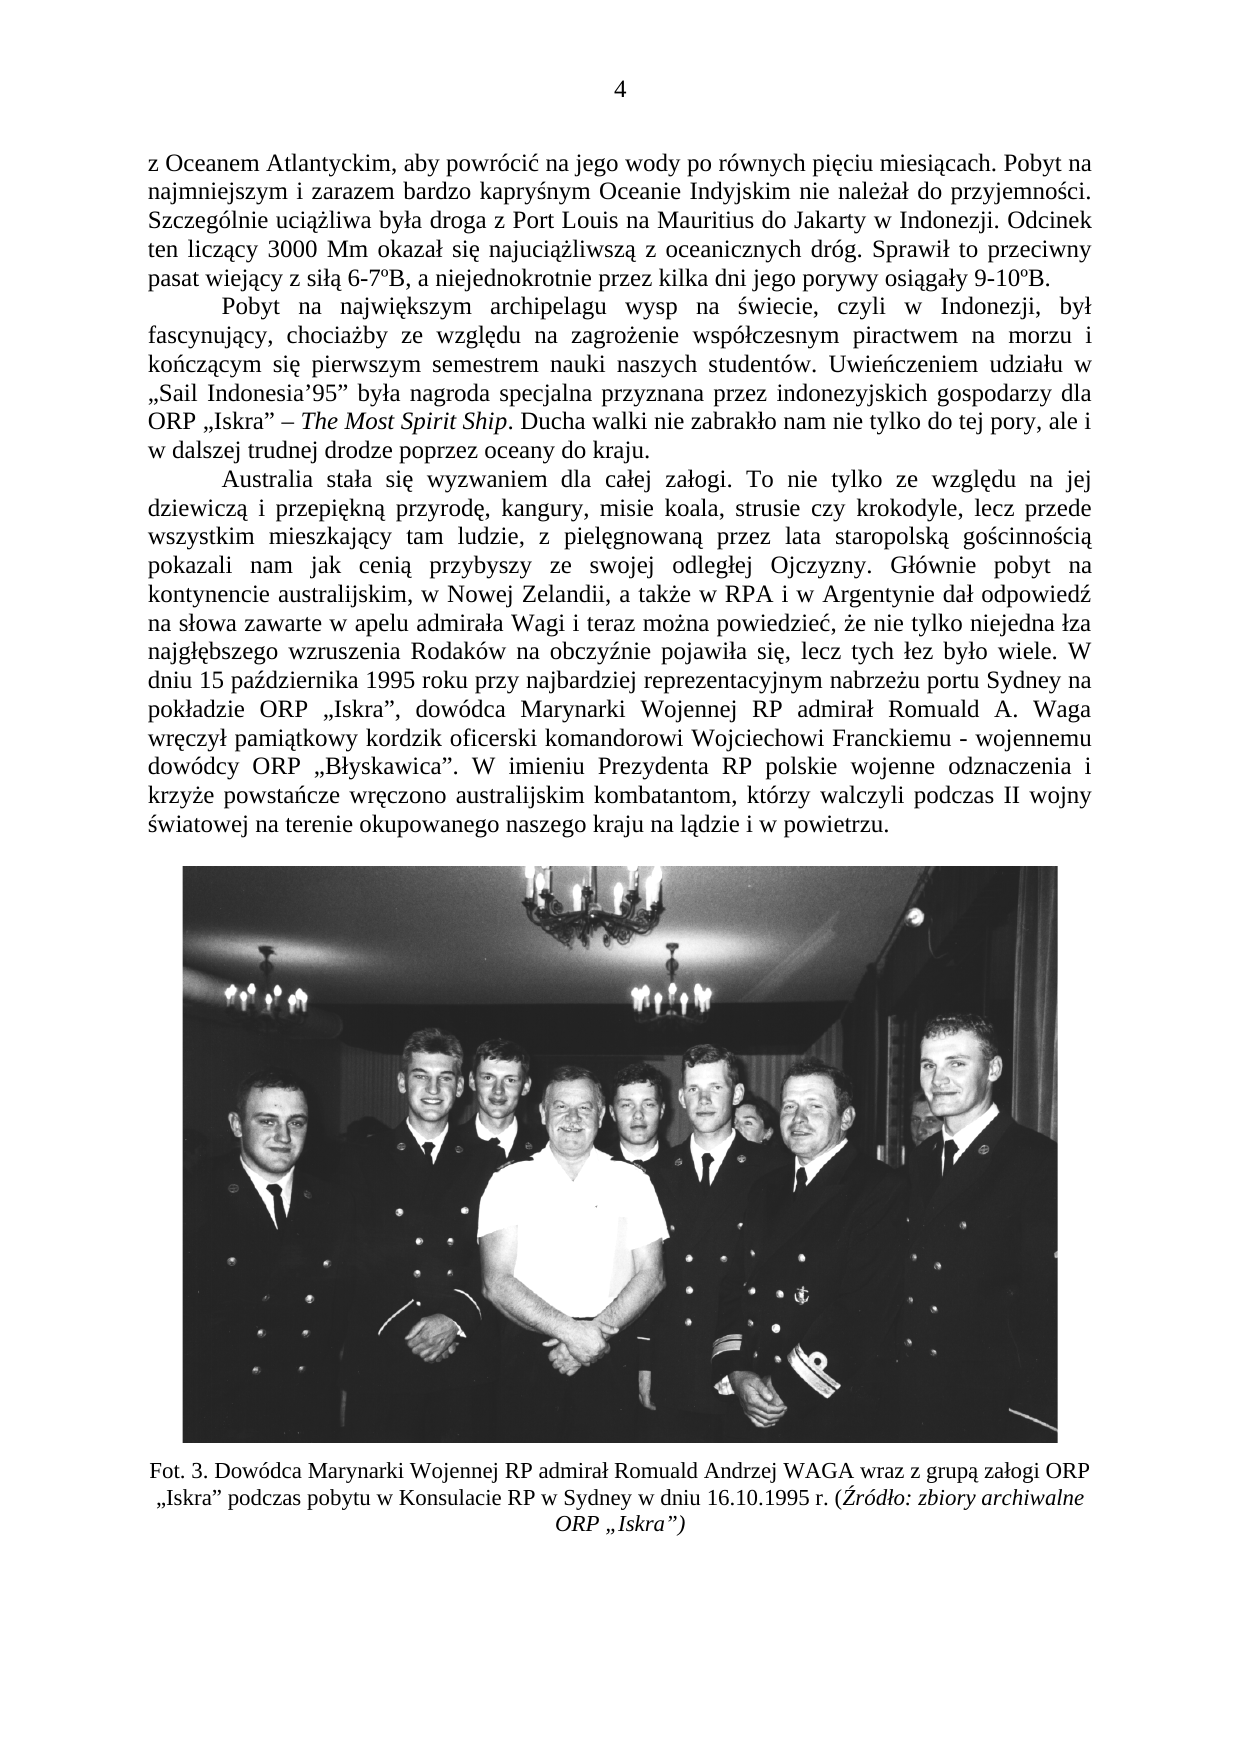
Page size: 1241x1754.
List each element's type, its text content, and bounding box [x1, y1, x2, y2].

text Fot. 3. Dowódca Marynarki Wojennej RP admirał Romuald Andrzej WAGA wraz z grupą załogi ORP „Iskra” podczas pobytu w Konsulacie RP w Sydney w dniu 16.10.1995 r. (Źródło: zbiory archiwalne ORP „Iskra”) [148, 1457, 1093, 1536]
text Australia stała się wyzwaniem dla całej załogi. To nie tylko ze względu na jej dziewiczą i przepiękną przyrodę, kangury, misie koala, strusie czy krokodyle, lecz przede wszystkim mieszkający tam ludzie, z pielęgnowaną przez lata staropolską gościnnością pokazali nam jak cenią przybyszy ze swojej odległej Ojczyzny. Głównie pobyt na kontynencie australijskim, w Nowej Zelandii, a także w RPA i w Argentynie dał odpowiedź na słowa zawarte w apelu admirała Wagi i teraz można powiedzieć, że nie tylko niejedna łza najgłębszego wzruszenia Rodaków na obczyźnie pojawiła się, lecz tych łez było wiele. W dniu 15 października 1995 roku przy najbardziej reprezentacyjnym nabrzeżu portu Sydney na pokładzie ORP „Iskra”, dowódca Marynarki Wojennej RP admirał Romuald A. Waga wręczył pamiątkowy kordzik oficerski komandorowi Wojciechowi Franckiemu - wojennemu dowódcy ORP „Błyskawica”. W imieniu Prezydenta RP polskie wojenne odznaczenia i krzyże powstańcze wręczono australijskim kombatantom, którzy walczyli podczas II wojny światowej na terenie okupowanego naszego kraju na lądzie i w powietrzu. [148, 464, 1093, 838]
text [148, 148, 1093, 291]
text Pobyt na największym archipelagu wysp na świecie, czyli w Indonezji, był fascynujący, chociażby ze względu na zagrożenie współczesnym piractwem na morzu i kończącym się pierwszym semestrem nauki naszych studentów. Uwieńczeniem udziału w „Sail Indonesia’95” była nagroda specjalna przyznana przez indonezyjskich gospodarzy dla ORP „Iskra” – The Most Spirit Ship. Ducha walki nie zabrakło nam nie tylko do tej pory, ale i w dalszej trudnej drodze poprzez oceany do kraju. [148, 291, 1093, 464]
